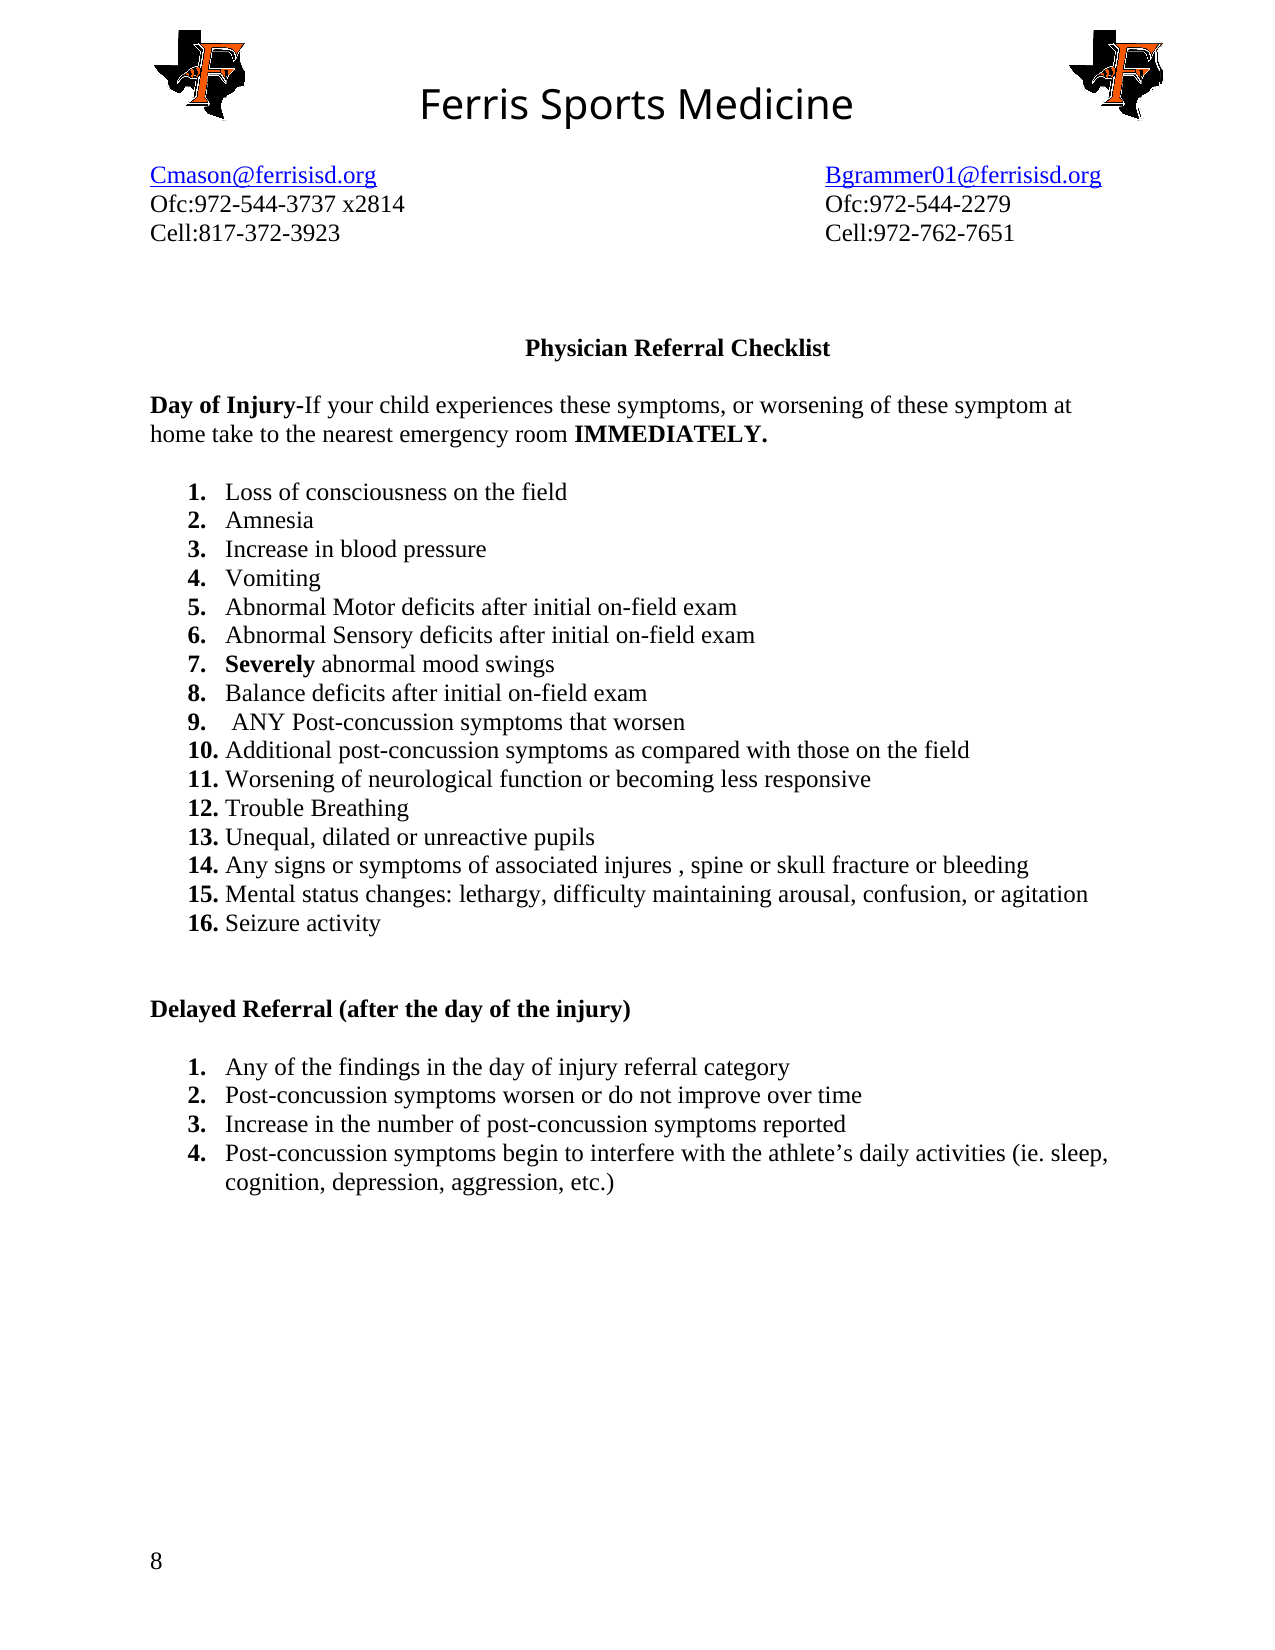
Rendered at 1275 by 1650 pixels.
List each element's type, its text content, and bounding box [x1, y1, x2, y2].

text Physician Referral Checklist [525, 333, 1125, 362]
text Ofc:972-544-3737 x2814 Ofc:972-544-2279 [150, 189, 1125, 218]
list Trouble Breathing [187, 793, 1125, 822]
list Severely abnormal mood swings [187, 649, 1125, 678]
list Vomiting [187, 563, 1125, 592]
picture [150, 28, 245, 121]
list Increase in the number of post-concussion symptoms reported [187, 1109, 1125, 1138]
text Cmason@ferrisisd.org Bgrammer01@ferrisisd.org [150, 161, 1125, 189]
list Worsening of neurological function or becoming less responsive [187, 764, 1125, 793]
text Delayed Referral (after the day of the injury) [150, 994, 1125, 1023]
text Day of Injury-If your child experiences these symptoms, or worsening of these symptom at home take to the nearest emergency room IMMEDIATELY. [150, 391, 1125, 448]
list Increase in blood pressure [187, 534, 1125, 563]
list Amnesia [187, 506, 1125, 534]
list Any of the findings in the day of injury referral category [187, 1052, 1125, 1081]
list Post-concussion symptoms worsen or do not improve over time [187, 1081, 1125, 1109]
list Post-concussion symptoms begin to interfere with the athlete’s daily activities (ie. sleep, cognition, depression, aggression, etc.) [187, 1138, 1125, 1196]
list Seizure activity [187, 908, 1125, 937]
list Any signs or symptoms of associated injures , spine or skull fracture or bleeding [187, 851, 1125, 879]
list ANY Post-concussion symptoms that worsen [187, 707, 1125, 736]
list Balance deficits after initial on-field exam [187, 678, 1125, 707]
text Cell:817-372-3923 Cell:972-762-7651 [150, 218, 1125, 247]
list Abnormal Sensory deficits after initial on-field exam [187, 621, 1125, 649]
list Abnormal Motor deficits after initial on-field exam [187, 592, 1125, 621]
picture [1065, 28, 1164, 121]
list Unequal, dilated or unreactive pupils [187, 822, 1125, 851]
list Loss of consciousness on the field [187, 477, 1125, 506]
list Mental status changes: lethargy, difficulty maintaining arousal, confusion, or agitation [187, 879, 1125, 908]
list Additional post-concussion symptoms as compared with those on the field [187, 736, 1125, 764]
